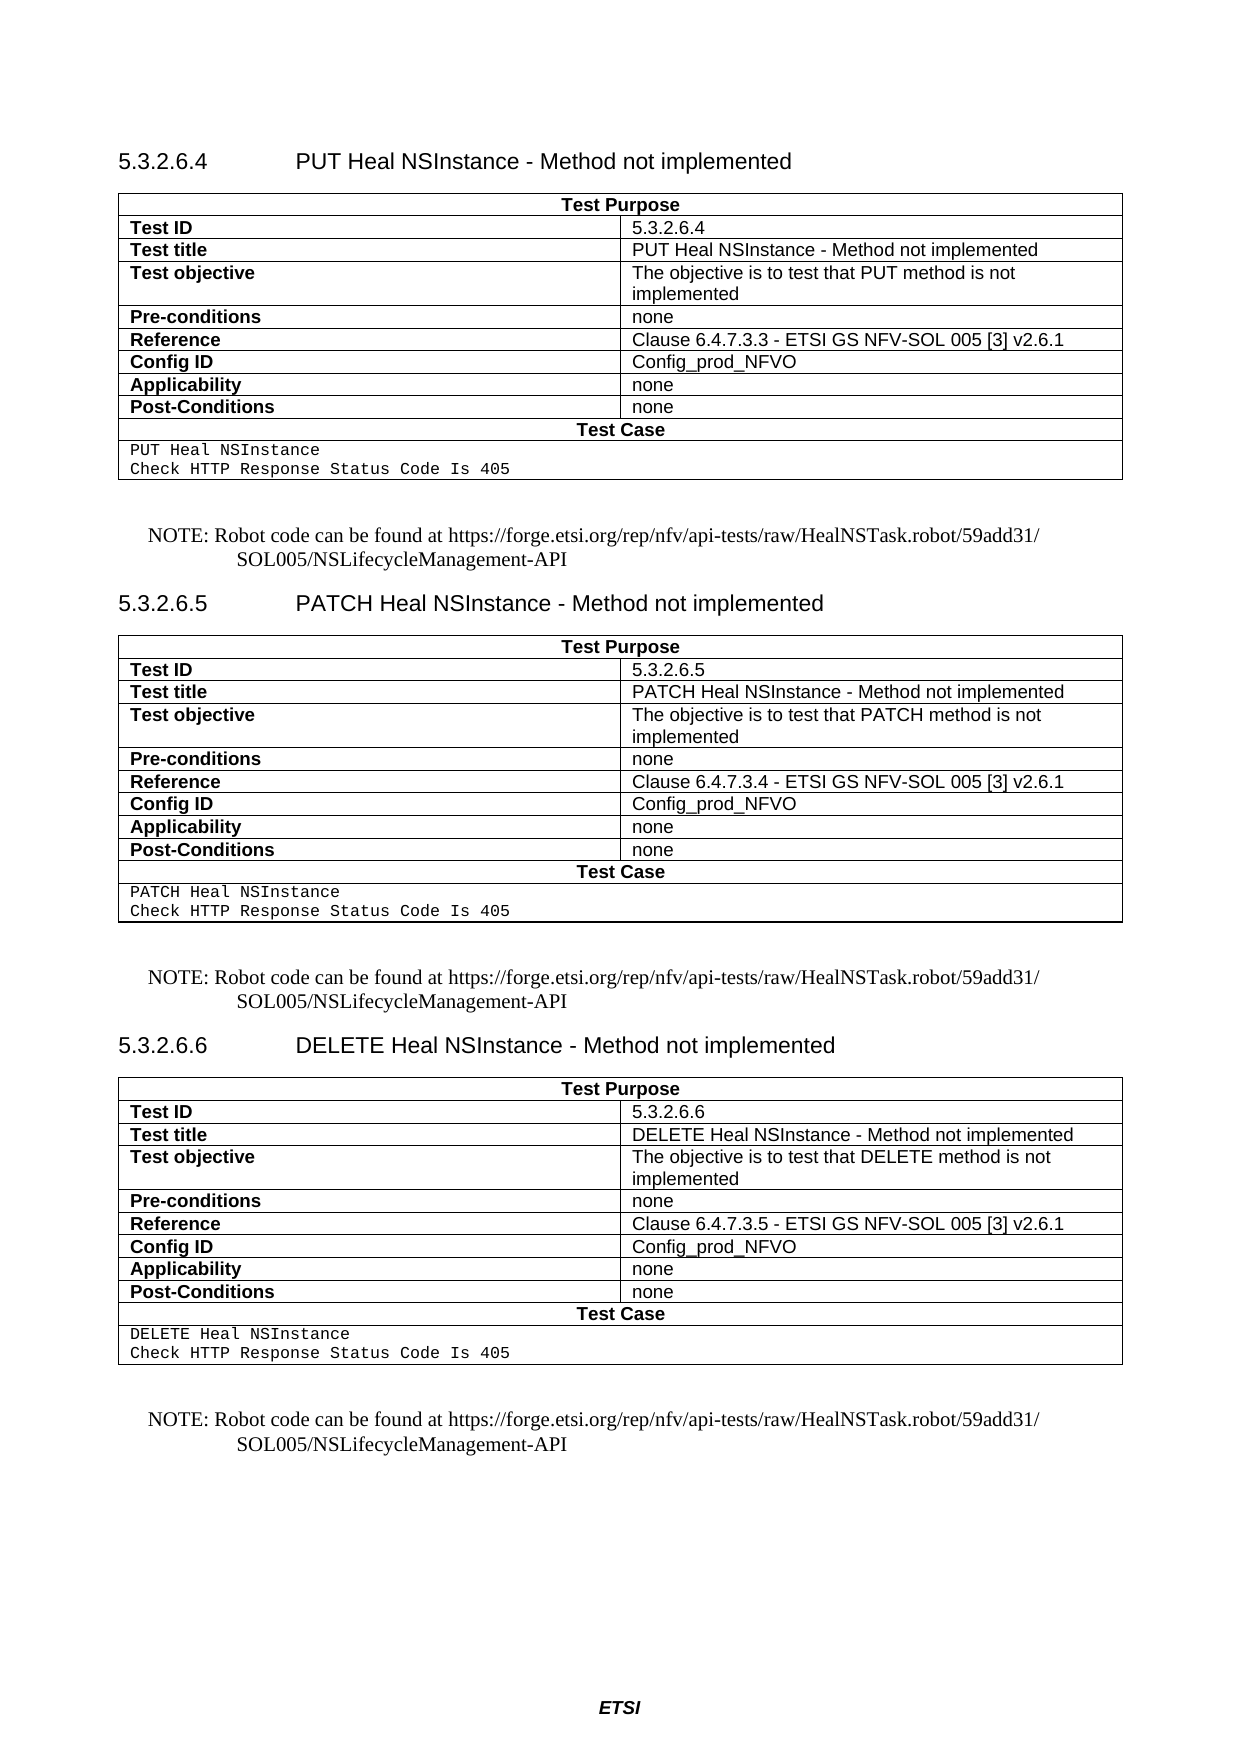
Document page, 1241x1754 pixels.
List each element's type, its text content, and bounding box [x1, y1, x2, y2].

subtitle 5.3.2.6.6 DELETE Heal NSInstance - Method not implemented [118, 1032, 1122, 1058]
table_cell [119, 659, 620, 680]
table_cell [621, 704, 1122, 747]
subtitle 5.3.2.6.4 PUT Heal NSInstance - Method not implemented [118, 148, 1122, 174]
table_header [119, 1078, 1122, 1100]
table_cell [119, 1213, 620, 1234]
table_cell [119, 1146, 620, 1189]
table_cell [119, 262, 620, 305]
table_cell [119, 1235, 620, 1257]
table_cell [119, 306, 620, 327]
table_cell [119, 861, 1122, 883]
subtitle 5.3.2.6.5 PATCH Heal NSInstance - Method not implemented [118, 590, 1122, 616]
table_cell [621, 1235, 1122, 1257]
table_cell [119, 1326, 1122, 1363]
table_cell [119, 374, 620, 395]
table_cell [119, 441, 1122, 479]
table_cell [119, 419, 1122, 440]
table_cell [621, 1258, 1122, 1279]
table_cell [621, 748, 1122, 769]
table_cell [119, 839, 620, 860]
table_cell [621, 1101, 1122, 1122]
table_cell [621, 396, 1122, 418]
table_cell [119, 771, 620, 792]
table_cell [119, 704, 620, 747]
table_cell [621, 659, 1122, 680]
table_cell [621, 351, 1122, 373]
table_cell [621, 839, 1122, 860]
text NOTE: Robot code can be found at https://forge.etsi.org/rep/nfv/api-tests/raw/HealNSTask.robot/59add31/SOL005/NSLifecycleManagement-API [148, 1407, 1122, 1456]
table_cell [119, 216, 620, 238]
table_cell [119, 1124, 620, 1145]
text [148, 523, 1122, 571]
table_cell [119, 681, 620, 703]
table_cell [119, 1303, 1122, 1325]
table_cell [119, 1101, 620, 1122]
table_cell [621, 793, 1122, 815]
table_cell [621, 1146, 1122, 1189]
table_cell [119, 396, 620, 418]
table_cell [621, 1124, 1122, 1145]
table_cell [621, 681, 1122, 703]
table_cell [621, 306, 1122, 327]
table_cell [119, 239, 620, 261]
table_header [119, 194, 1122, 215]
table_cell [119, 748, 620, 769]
text NOTE: Robot code can be found at https://forge.etsi.org/rep/nfv/api-tests/raw/HealNSTask.robot/59add31/SOL005/NSLifecycleManagement-API [148, 965, 1122, 1013]
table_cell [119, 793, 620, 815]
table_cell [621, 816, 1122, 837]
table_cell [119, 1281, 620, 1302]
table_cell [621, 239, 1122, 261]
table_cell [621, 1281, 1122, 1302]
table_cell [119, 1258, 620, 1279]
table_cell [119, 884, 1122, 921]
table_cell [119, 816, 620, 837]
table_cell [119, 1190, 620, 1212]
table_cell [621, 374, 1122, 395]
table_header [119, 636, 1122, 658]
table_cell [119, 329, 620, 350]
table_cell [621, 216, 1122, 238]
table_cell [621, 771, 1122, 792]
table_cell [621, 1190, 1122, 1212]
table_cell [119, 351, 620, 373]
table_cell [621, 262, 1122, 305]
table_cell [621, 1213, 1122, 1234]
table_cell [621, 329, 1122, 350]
